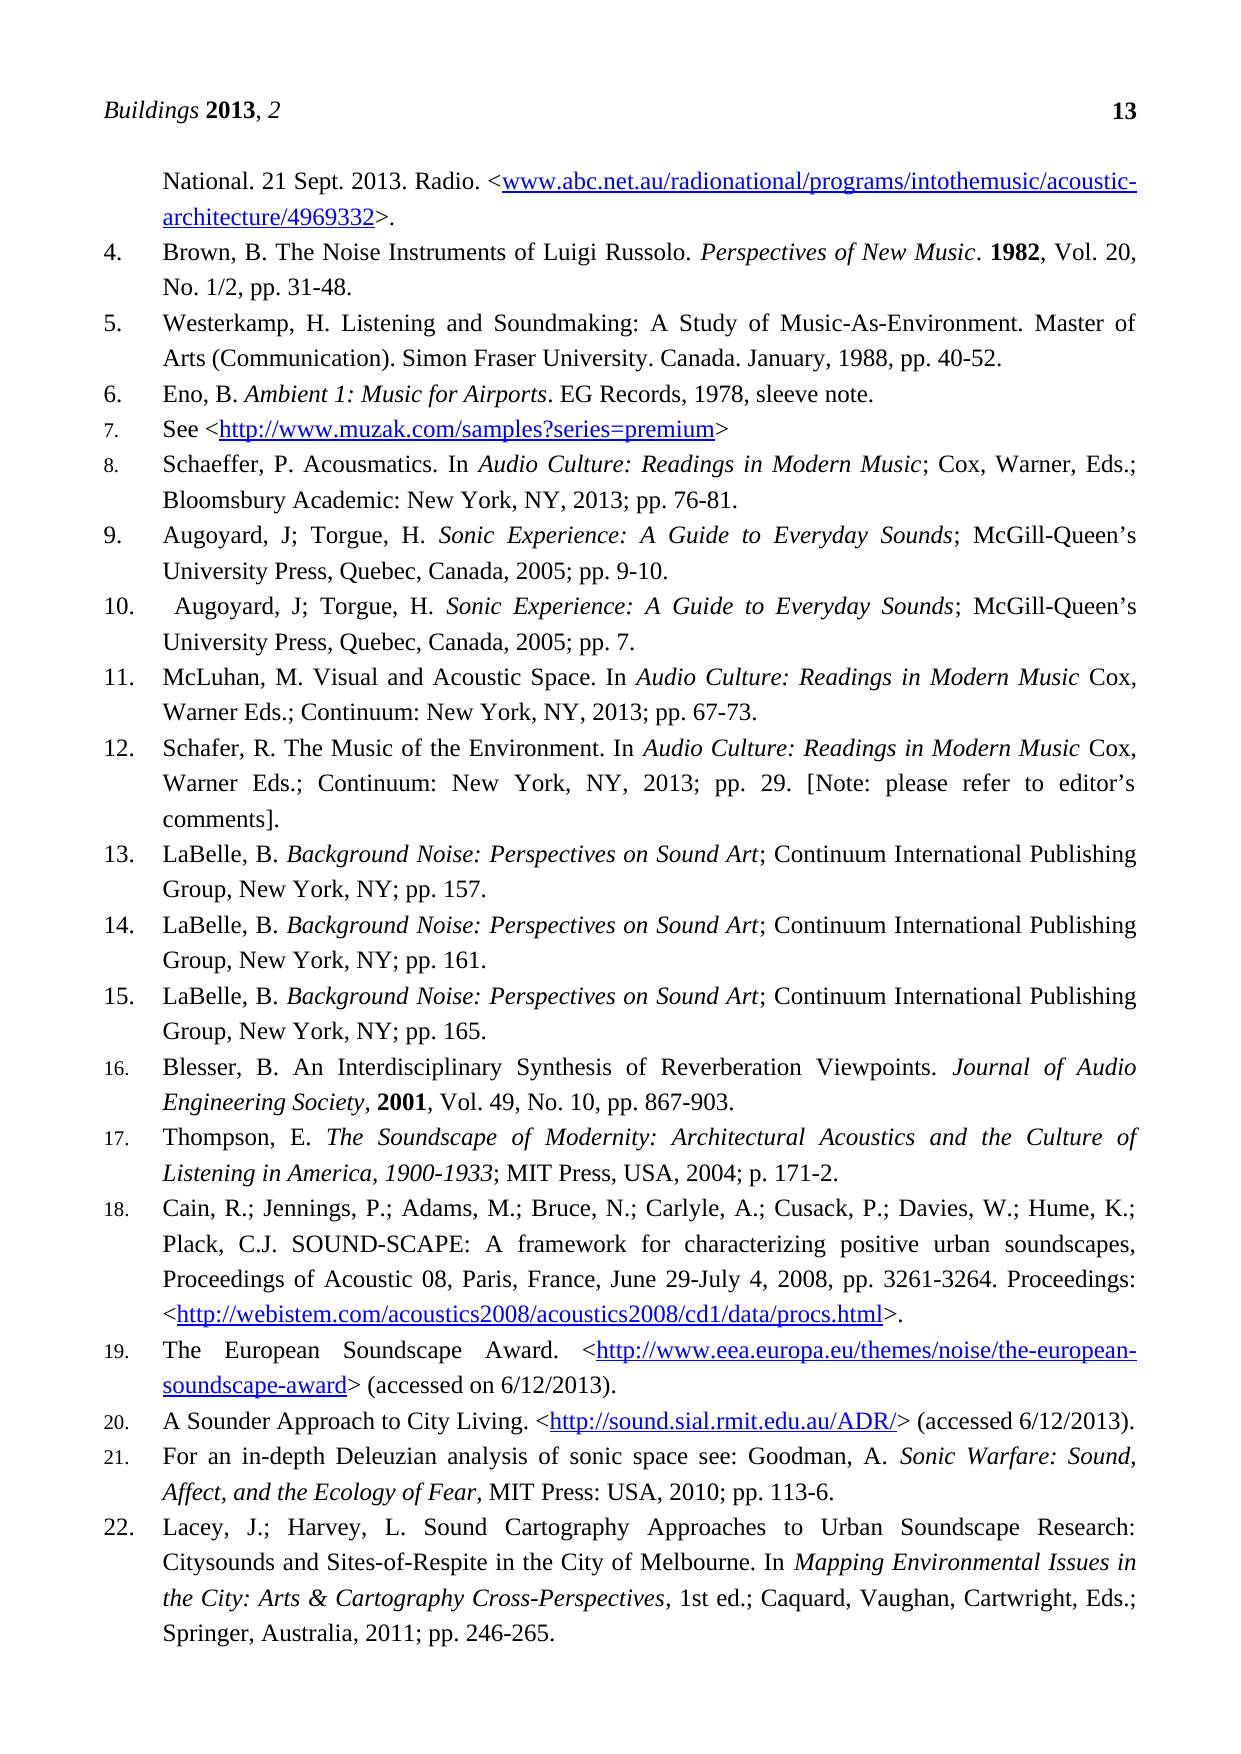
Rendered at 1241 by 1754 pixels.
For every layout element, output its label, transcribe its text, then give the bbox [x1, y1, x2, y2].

list Augoyard, J; Torgue, H. Sonic Experience: A Guide to Everyday Sounds; McGill-Queen’s University Press, Quebec, Canada, 2005; pp. 7. [103, 584, 1137, 655]
list See <http://www.muzak.com/samples?series=premium> [103, 407, 1137, 443]
list For an in-depth Deleuzian analysis of sonic space see: Goodman, A. Sonic Warfare: Sound, Affect, and the Ecology of Fear, MIT Press: USA, 2010; pp. 113-6. [103, 1434, 1137, 1505]
list Brown, B. The Noise Instruments of Luigi Russolo. Perspectives of New Music. 1982, Vol. 20, No. 1/2, pp. 31-48. [103, 230, 1137, 301]
list Blesser, B. An Interdisciplinary Synthesis of Reverberation Viewpoints. Journal of Audio Engineering Society, 2001, Vol. 49, No. 10, pp. 867-903. [103, 1045, 1137, 1116]
list A Sounder Approach to City Living. <http://sound.sial.rmit.edu.au/ADR/> (accessed 6/12/2013). [103, 1399, 1137, 1434]
list Cain, R.; Jennings, P.; Adams, M.; Bruce, N.; Carlyle, A.; Cusack, P.; Davies, W.; Hume, K.; Plack, C.J. SOUND-SCAPE: A framework for characterizing positive urban soundscapes, Proceedings of Acoustic 08, Paris, France, June 29-July 4, 2008, pp. 3261-3264. Proceedings: <http://webistem.com/acoustics2008/acoustics2008/cd1/data/procs.html>. [103, 1187, 1137, 1328]
list LaBelle, B. Background Noise: Perspectives on Sound Art; Continuum International Publishing Group, New York, NY; pp. 157. [103, 832, 1137, 903]
list Schaeffer, P. Acousmatics. In Audio Culture: Readings in Modern Music; Cox, Warner, Eds.; Bloomsbury Academic: New York, NY, 2013; pp. 76-81. [103, 443, 1137, 514]
list Lacey, J.; Harvey, L. Sound Cartography Approaches to Urban Soundscape Research: Citysounds and Sites-of-Respite in the City of Melbourne. In Mapping Environmental Issues in the City: Arts & Cartography Cross-Perspectives, 1st ed.; Caquard, Vaughan, Cartwright, Eds.; Springer, Australia, 2011; pp. 246-265. [103, 1505, 1137, 1647]
list McLuhan, M. Visual and Acoustic Space. In Audio Culture: Readings in Modern Music Cox, Warner Eds.; Continuum: New York, NY, 2013; pp. 67-73. [103, 655, 1137, 726]
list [103, 159, 1137, 230]
list LaBelle, B. Background Noise: Perspectives on Sound Art; Continuum International Publishing Group, New York, NY; pp. 165. [103, 974, 1137, 1045]
list Augoyard, J; Torgue, H. Sonic Experience: A Guide to Everyday Sounds; McGill-Queen’s University Press, Quebec, Canada, 2005; pp. 9-10. [103, 514, 1137, 584]
list Schafer, R. The Music of the Environment. In Audio Culture: Readings in Modern Music Cox, Warner Eds.; Continuum: New York, NY, 2013; pp. 29. [Note: please refer to editor’s comments]. [103, 726, 1137, 832]
list The European Soundscape Award. <http://www.eea.europa.eu/themes/noise/the-european-soundscape-award> (accessed on 6/12/2013). [103, 1328, 1137, 1399]
list Thompson, E. The Soundscape of Modernity: Architectural Acoustics and the Culture of Listening in America, 1900-1933; MIT Press, USA, 2004; p. 171-2. [103, 1116, 1137, 1187]
list Eno, B. Ambient 1: Music for Airports. EG Records, 1978, sleeve note. [103, 372, 1137, 407]
list Westerkamp, H. Listening and Soundmaking: A Study of Music-As-Environment. Master of Arts (Communication). Simon Fraser University. Canada. January, 1988, pp. 40-52. [103, 301, 1137, 372]
list LaBelle, B. Background Noise: Perspectives on Sound Art; Continuum International Publishing Group, New York, NY; pp. 161. [103, 903, 1137, 974]
